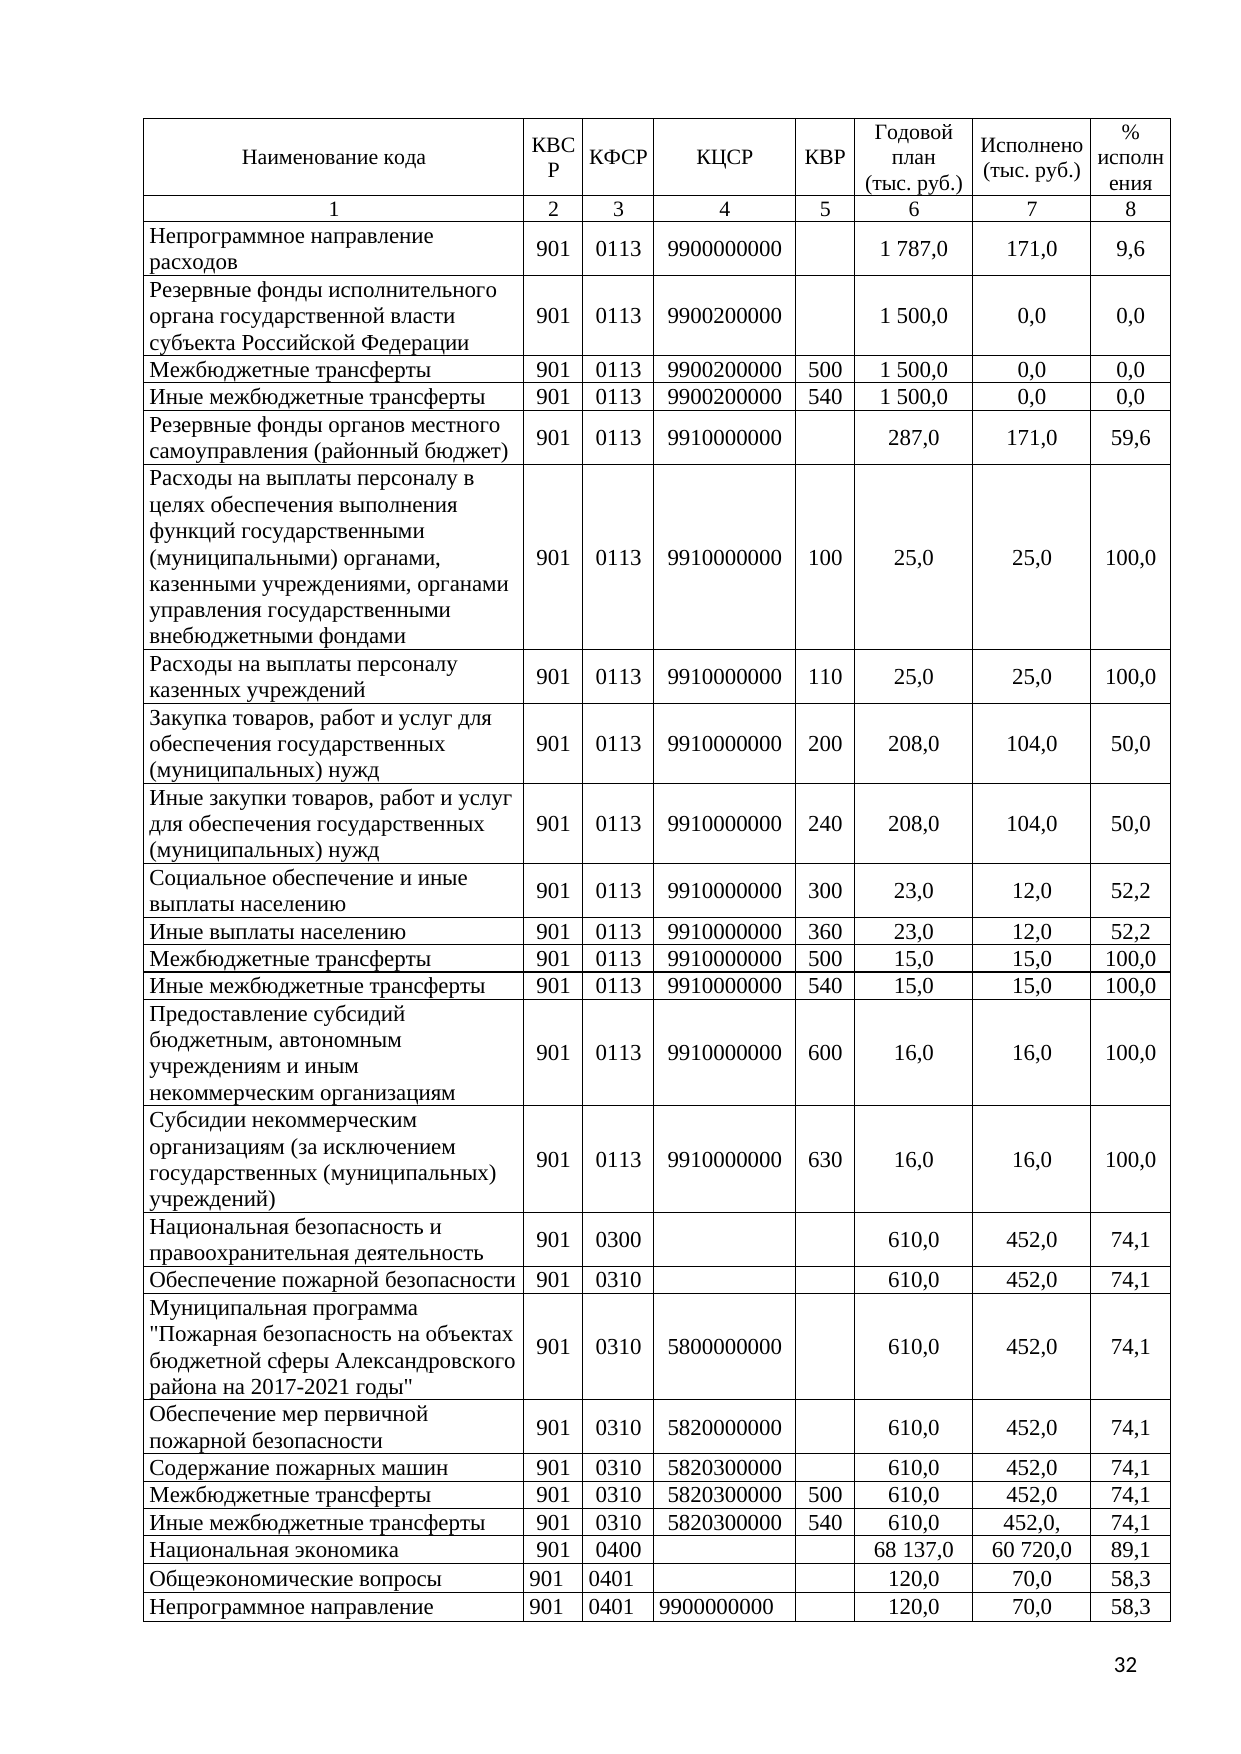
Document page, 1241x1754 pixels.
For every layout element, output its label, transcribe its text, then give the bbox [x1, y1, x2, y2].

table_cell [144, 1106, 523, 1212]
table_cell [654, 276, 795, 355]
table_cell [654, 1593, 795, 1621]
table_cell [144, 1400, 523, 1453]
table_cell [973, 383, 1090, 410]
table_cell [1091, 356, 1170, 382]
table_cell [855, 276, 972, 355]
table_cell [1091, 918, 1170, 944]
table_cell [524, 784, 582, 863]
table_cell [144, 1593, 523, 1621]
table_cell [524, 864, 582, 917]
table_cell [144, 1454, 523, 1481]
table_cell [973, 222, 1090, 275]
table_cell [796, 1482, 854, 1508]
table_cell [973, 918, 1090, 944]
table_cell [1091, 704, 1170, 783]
table_cell 2 [524, 196, 582, 221]
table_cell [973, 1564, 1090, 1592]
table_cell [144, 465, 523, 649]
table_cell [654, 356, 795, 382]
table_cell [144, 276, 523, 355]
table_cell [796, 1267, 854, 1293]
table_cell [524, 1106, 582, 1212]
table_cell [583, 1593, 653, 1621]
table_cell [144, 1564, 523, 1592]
table_header % исполнения [1091, 119, 1170, 195]
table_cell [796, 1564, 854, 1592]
table_cell 4 [654, 196, 795, 221]
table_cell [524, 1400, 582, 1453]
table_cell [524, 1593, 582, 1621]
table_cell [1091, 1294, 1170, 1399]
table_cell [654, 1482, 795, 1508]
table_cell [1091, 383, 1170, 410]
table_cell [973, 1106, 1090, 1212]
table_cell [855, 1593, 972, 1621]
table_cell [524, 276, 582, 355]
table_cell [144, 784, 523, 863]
table_header КВСР [524, 119, 582, 195]
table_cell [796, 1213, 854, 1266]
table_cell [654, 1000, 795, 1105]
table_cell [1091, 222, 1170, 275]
table_header КВР [796, 119, 854, 195]
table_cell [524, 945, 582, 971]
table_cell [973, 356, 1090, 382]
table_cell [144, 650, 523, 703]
table_header КЦСР [654, 119, 795, 195]
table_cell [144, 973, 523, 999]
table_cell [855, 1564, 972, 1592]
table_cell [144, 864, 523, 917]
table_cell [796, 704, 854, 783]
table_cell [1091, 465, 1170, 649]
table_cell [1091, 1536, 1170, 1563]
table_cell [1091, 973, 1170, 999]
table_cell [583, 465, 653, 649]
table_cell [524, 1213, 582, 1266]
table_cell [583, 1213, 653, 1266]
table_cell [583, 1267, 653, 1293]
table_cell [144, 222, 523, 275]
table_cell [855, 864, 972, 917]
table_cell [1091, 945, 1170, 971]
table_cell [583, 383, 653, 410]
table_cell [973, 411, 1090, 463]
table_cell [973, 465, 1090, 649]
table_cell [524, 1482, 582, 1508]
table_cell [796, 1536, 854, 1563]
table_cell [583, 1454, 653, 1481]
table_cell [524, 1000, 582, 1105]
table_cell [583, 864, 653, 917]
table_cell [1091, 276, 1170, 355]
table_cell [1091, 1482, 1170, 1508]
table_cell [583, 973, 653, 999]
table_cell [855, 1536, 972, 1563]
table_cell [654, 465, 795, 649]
table_header КФСР [583, 119, 653, 195]
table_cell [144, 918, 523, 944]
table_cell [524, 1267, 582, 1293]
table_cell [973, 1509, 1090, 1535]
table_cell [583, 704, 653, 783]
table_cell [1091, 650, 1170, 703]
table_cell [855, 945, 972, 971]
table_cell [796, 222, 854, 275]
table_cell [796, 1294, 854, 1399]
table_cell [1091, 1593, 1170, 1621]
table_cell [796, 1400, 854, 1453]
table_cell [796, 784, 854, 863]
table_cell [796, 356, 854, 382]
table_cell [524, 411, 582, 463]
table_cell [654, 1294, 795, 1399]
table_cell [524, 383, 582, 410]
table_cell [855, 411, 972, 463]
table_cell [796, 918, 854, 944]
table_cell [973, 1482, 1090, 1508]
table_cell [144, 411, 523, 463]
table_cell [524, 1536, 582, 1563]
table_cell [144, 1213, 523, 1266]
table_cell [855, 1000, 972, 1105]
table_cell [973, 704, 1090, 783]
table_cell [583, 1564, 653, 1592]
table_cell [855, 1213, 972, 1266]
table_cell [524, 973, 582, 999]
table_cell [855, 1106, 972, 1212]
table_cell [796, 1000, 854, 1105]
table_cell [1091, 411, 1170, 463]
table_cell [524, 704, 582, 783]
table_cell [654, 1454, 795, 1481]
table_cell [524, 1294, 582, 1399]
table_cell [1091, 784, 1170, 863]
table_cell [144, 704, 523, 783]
table_cell 7 [973, 196, 1090, 221]
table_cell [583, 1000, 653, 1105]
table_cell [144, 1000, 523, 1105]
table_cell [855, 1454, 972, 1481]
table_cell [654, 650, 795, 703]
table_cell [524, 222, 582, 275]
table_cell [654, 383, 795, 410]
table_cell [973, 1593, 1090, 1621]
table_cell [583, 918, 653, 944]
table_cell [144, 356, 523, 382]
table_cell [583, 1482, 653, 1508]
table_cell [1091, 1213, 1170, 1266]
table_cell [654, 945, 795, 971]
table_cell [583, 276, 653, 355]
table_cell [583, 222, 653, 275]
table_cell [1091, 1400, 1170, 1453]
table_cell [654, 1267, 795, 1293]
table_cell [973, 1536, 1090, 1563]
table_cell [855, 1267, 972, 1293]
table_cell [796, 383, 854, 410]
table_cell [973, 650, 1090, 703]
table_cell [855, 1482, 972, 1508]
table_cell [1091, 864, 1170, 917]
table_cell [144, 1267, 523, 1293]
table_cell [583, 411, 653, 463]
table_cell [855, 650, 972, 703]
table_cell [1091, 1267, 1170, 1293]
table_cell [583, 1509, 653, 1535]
table_cell 8 [1091, 196, 1170, 221]
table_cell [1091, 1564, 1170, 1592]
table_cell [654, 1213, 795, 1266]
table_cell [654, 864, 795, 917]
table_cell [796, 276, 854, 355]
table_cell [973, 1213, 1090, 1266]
table_header Годовой план (тыс. руб.) [855, 119, 972, 195]
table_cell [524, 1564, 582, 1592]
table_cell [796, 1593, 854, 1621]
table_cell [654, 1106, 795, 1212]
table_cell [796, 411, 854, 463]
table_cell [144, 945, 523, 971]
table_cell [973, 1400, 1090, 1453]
table_cell 6 [855, 196, 972, 221]
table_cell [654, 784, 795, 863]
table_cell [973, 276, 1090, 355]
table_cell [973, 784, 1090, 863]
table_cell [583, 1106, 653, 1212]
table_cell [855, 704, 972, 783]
table_header Исполнено (тыс. руб.) [973, 119, 1090, 195]
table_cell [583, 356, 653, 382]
table_cell 5 [796, 196, 854, 221]
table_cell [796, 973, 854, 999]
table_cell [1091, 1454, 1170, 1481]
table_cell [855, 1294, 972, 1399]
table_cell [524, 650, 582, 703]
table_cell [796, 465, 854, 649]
table_cell 3 [583, 196, 653, 221]
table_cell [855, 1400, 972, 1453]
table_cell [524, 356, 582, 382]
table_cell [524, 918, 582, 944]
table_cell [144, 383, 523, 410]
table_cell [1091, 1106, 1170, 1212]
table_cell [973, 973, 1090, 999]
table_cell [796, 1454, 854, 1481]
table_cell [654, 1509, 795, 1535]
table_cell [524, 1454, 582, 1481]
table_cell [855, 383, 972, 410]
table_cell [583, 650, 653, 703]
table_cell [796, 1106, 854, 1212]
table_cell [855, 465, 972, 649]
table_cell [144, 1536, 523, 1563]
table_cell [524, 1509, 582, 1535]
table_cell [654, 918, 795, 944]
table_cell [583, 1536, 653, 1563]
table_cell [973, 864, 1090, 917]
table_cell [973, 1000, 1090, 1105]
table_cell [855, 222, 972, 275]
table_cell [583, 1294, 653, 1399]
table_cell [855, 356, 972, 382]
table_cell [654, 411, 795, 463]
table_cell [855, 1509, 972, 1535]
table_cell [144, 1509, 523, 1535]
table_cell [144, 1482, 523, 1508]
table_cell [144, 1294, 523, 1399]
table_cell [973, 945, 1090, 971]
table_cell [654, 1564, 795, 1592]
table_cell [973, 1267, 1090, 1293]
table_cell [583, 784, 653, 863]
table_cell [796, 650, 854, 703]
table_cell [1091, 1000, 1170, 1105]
table_cell 1 [144, 196, 523, 221]
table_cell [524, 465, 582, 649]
table_header Наименование кода [144, 119, 523, 195]
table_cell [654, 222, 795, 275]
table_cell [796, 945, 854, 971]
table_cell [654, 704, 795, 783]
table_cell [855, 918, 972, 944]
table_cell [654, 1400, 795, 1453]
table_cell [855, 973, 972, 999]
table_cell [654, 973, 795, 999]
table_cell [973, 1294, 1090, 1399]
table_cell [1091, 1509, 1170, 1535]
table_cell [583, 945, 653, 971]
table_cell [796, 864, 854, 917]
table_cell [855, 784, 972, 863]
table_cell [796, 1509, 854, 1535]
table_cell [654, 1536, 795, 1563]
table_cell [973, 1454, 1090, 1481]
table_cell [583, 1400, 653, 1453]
